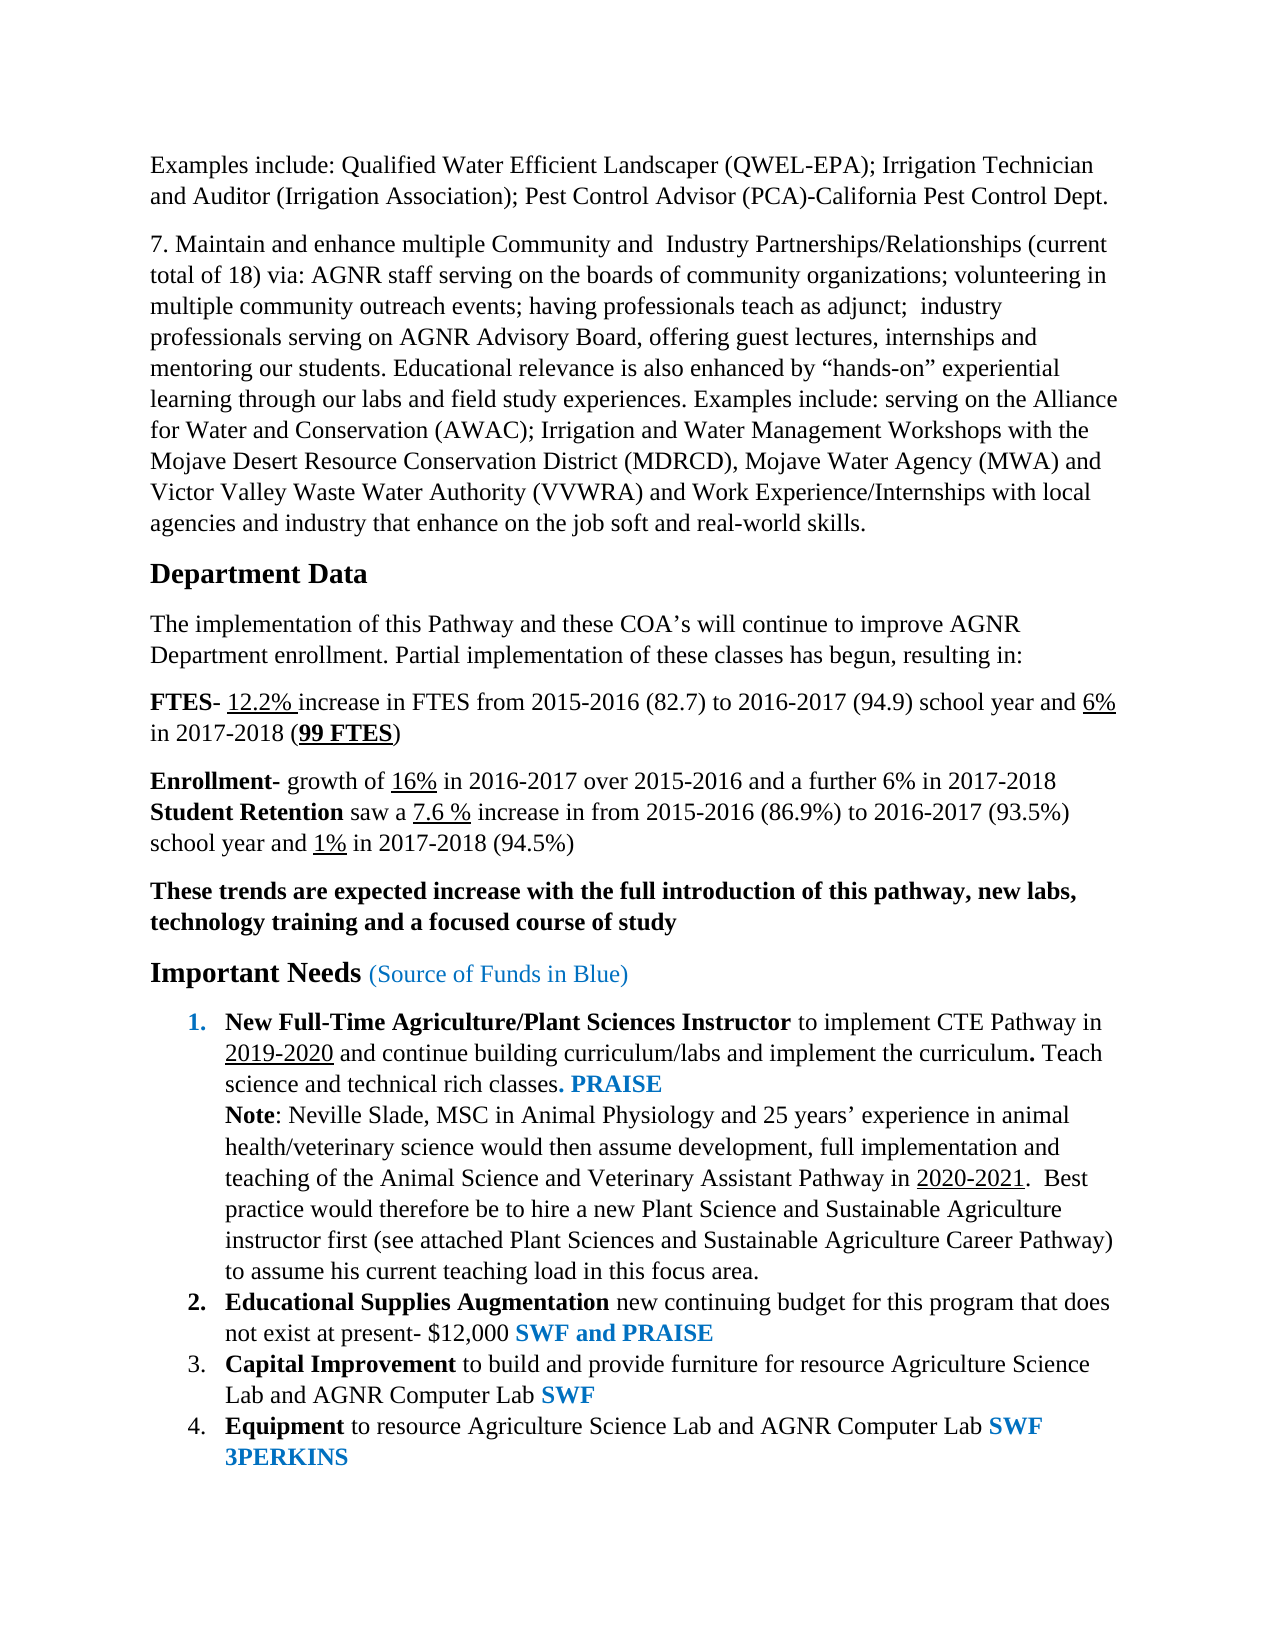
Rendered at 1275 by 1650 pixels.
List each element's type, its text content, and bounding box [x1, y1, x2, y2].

text FTES- 12.2% increase in FTES from 2015-2016 (82.7) to 2016-2017 (94.9) school year and 6% in 2017-2018 (99 FTES) [150, 687, 1125, 747]
text These trends are expected increase with the full introduction of this pathway, new labs, technology training and a focused course of study [150, 876, 1125, 936]
list Educational Supplies Augmentation new continuing budget for this program that does not exist at present- $12,000 SWF and PRAISE [187, 1287, 1125, 1347]
list Capital Improvement to build and provide furniture for resource Agriculture Science Lab and AGNR Computer Lab SWF [187, 1349, 1125, 1409]
list Note: Neville Slade, MSC in Animal Physiology and 25 years’ experience in animal health/veterinary science would then assume development, full implementation and teaching of the Animal Science and Veterinary Assistant Pathway in 2020-2021. Best practice would therefore be to hire a new Plant Science and Sustainable Agriculture instructor first (see attached Plant Sciences and Sustainable Agriculture Career Pathway) to assume his current teaching load in this focus area. [225, 1101, 1125, 1284]
text 7. Maintain and enhance multiple Community and Industry Partnerships/Relationships (current total of 18) via: AGNR staff serving on the boards of community organizations; volunteering in multiple community outreach events; having professionals teach as adjunct; industry professionals serving on AGNR Advisory Board, offering guest lectures, internships and mentoring our students. Educational relevance is also enhanced by “hands-on” experiential learning through our labs and field study experiences. Examples include: serving on the Alliance for Water and Conservation (AWAC); Irrigation and Water Management Workshops with the Mojave Desert Resource Conservation District (MDRCD), Mojave Water Agency (MWA) and Victor Valley Waste Water Authority (VVWRA) and Work Experience/Internships with local agencies and industry that enhance on the job soft and real-world skills. [150, 229, 1125, 537]
list New Full-Time Agriculture/Plant Sciences Instructor to implement CTE Pathway in 2019-2020 and continue building curriculum/labs and implement the curriculum. Teach science and technical rich classes. PRAISE [187, 1007, 1125, 1098]
text Department Data [150, 556, 1125, 589]
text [150, 150, 1125, 210]
text The implementation of this Pathway and these COA’s will continue to improve AGNR Department enrollment. Partial implementation of these classes has begun, resulting in: [150, 609, 1125, 668]
text Enrollment- growth of 16% in 2016-2017 over 2015-2016 and a further 6% in 2017-2018 Student Retention saw a 7.6 % increase in from 2015-2016 (86.9%) to 2016-2017 (93.5%) school year and 1% in 2017-2018 (94.5%) [150, 766, 1125, 857]
list Equipment to resource Agriculture Science Lab and AGNR Computer Lab SWF 3PERKINS [187, 1411, 1125, 1471]
text Important Needs (Source of Funds in Blue) [150, 955, 1125, 988]
